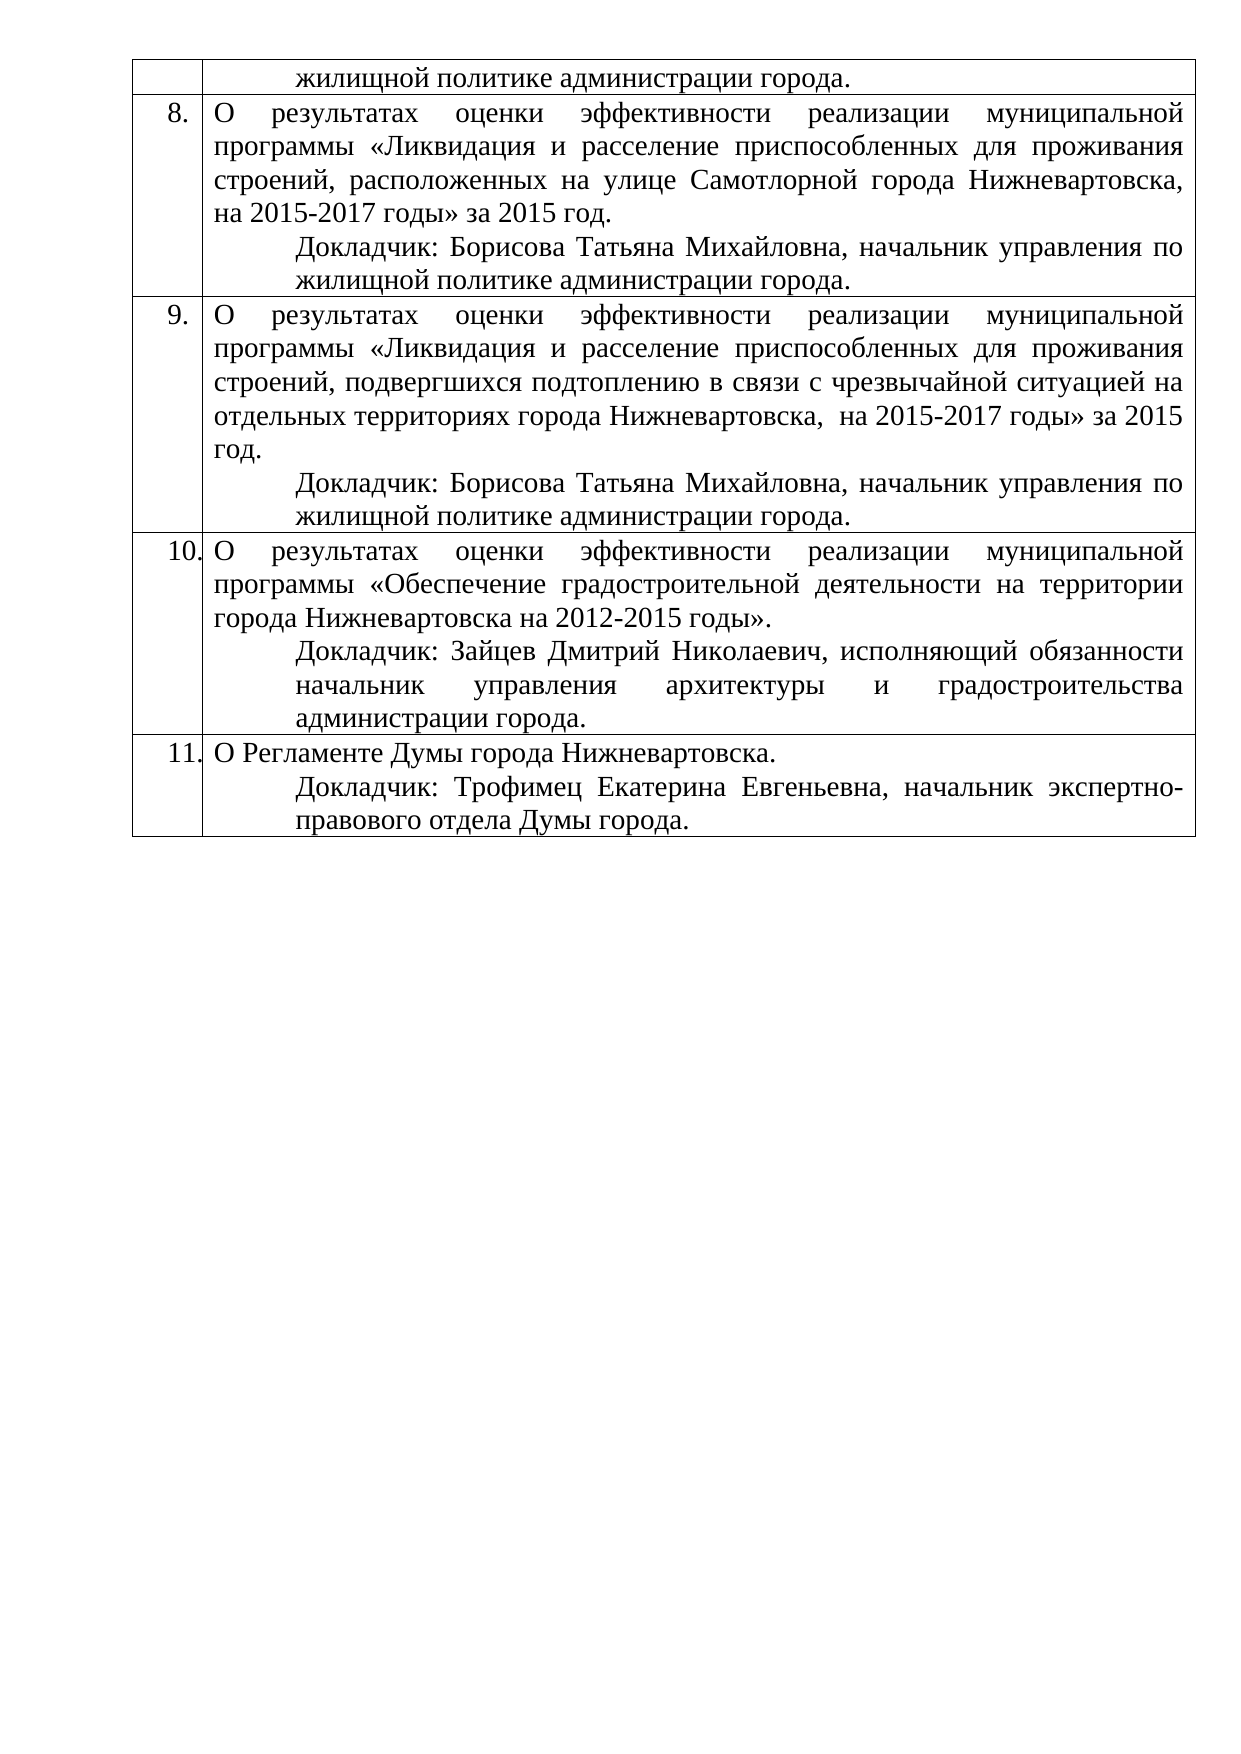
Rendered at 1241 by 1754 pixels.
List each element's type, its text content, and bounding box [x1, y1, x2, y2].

table_cell [133, 735, 202, 836]
table_cell [133, 297, 202, 532]
table_cell [133, 533, 202, 734]
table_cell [203, 60, 1195, 94]
table_cell [133, 60, 202, 94]
table_cell О результатах оценки эффективности реализации муниципальной программы «Ликвидация и расселение приспособленных для проживания строений, подвергшихся подтоплению в связи с чрезвычайной ситуацией на отдельных территориях города Нижневартовска, на 2015-2017 годы» за 2015 год. Докладчик: Борисова Татьяна Михайловна, начальник управления по жилищной политике администрации города. [203, 297, 1195, 532]
table_cell О результатах оценки эффективности реализации муниципальной программы «Обеспечение градостроительной деятельности на территории города Нижневартовска на 2012-2015 годы». Докладчик: Зайцев Дмитрий Николаевич, исполняющий обязанности начальник управления архитектуры и градостроительства администрации города. [203, 533, 1195, 734]
table_cell О результатах оценки эффективности реализации муниципальной программы «Ликвидация и расселение приспособленных для проживания строений, расположенных на улице Самотлорной города Нижневартовска, на 2015-2017 годы» за 2015 год. Докладчик: Борисова Татьяна Михайловна, начальник управления по жилищной политике администрации города. [203, 95, 1195, 296]
table_cell О Регламенте Думы города Нижневартовска. Докладчик: Трофимец Екатерина Евгеньевна, начальник экспертно-правового отдела Думы города. [203, 735, 1195, 836]
table_cell [133, 95, 202, 296]
